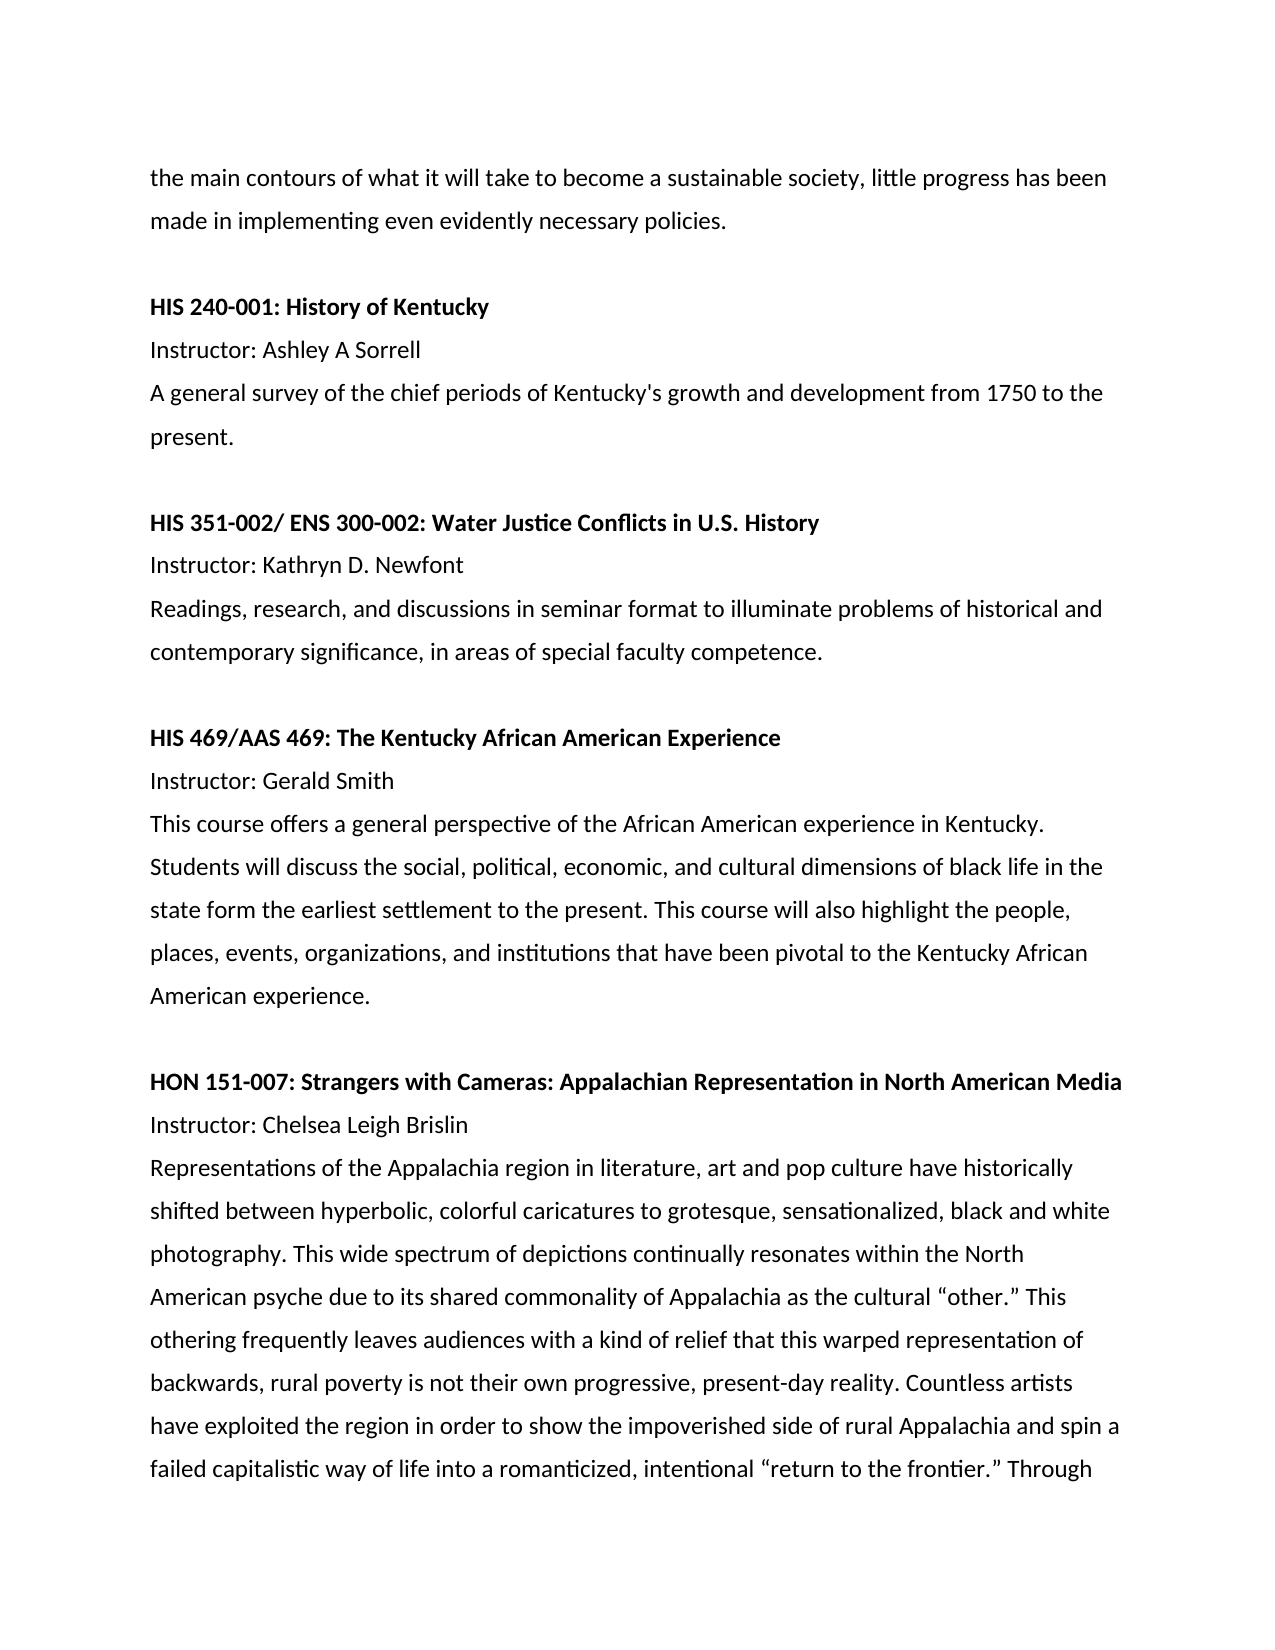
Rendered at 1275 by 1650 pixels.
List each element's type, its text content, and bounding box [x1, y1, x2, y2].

text Instructor: Chelsea Leigh Brislin [150, 1096, 1125, 1139]
text HIS 351-002/ ENS 300-002: Water Justice Conflicts in U.S. History [150, 494, 1125, 537]
text A general survey of the chief periods of Kentucky's growth and development from 1750 to the present. [150, 365, 1125, 451]
text Instructor: Kathryn D. Newfont [150, 537, 1125, 580]
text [150, 150, 1125, 236]
text This course offers a general perspective of the African American experience in Kentucky. Students will discuss the social, political, economic, and cultural dimensions of black life in the state form the earliest settlement to the present. This course will also highlight the people, places, events, organizations, and institutions that have been pivotal to the Kentucky African American experience. [150, 795, 1125, 1010]
text HIS 469/AAS 469: The Kentucky African American Experience [150, 709, 1125, 752]
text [150, 1139, 1125, 1484]
text HIS 240-001: History of Kentucky [150, 279, 1125, 322]
text HON 151-007: Strangers with Cameras: Appalachian Representation in North American Media [150, 1053, 1125, 1096]
text Instructor: Ashley A Sorrell [150, 322, 1125, 365]
text Readings, research, and discussions in seminar format to illuminate problems of historical and contemporary significance, in areas of special faculty competence. [150, 580, 1125, 666]
text Instructor: Gerald Smith [150, 752, 1125, 795]
